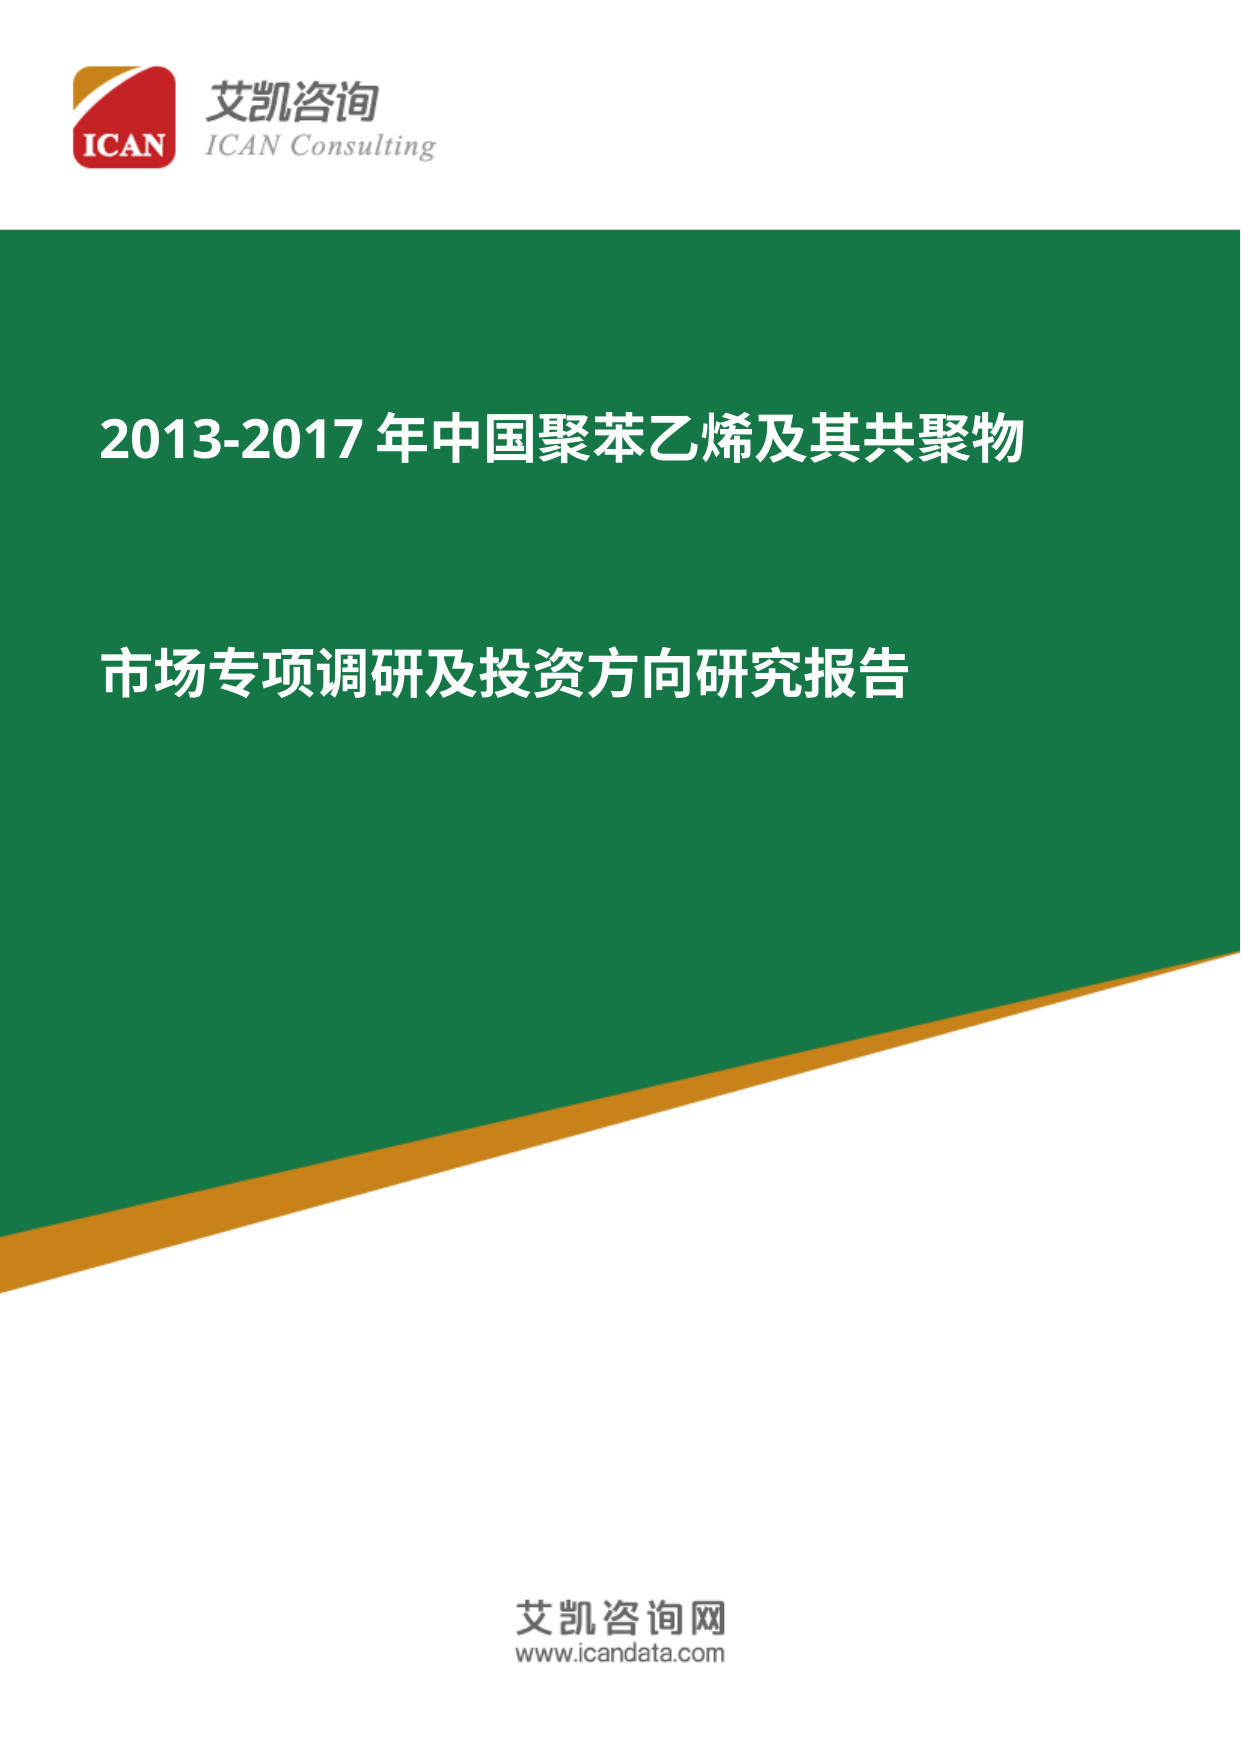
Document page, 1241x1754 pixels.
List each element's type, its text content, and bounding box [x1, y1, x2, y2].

subtitle 2013-2017年中国聚苯乙烯及其共聚物市场专项调研及投资方向研究报告 [99, 386, 1053, 718]
picture [0, 5, 1241, 1754]
